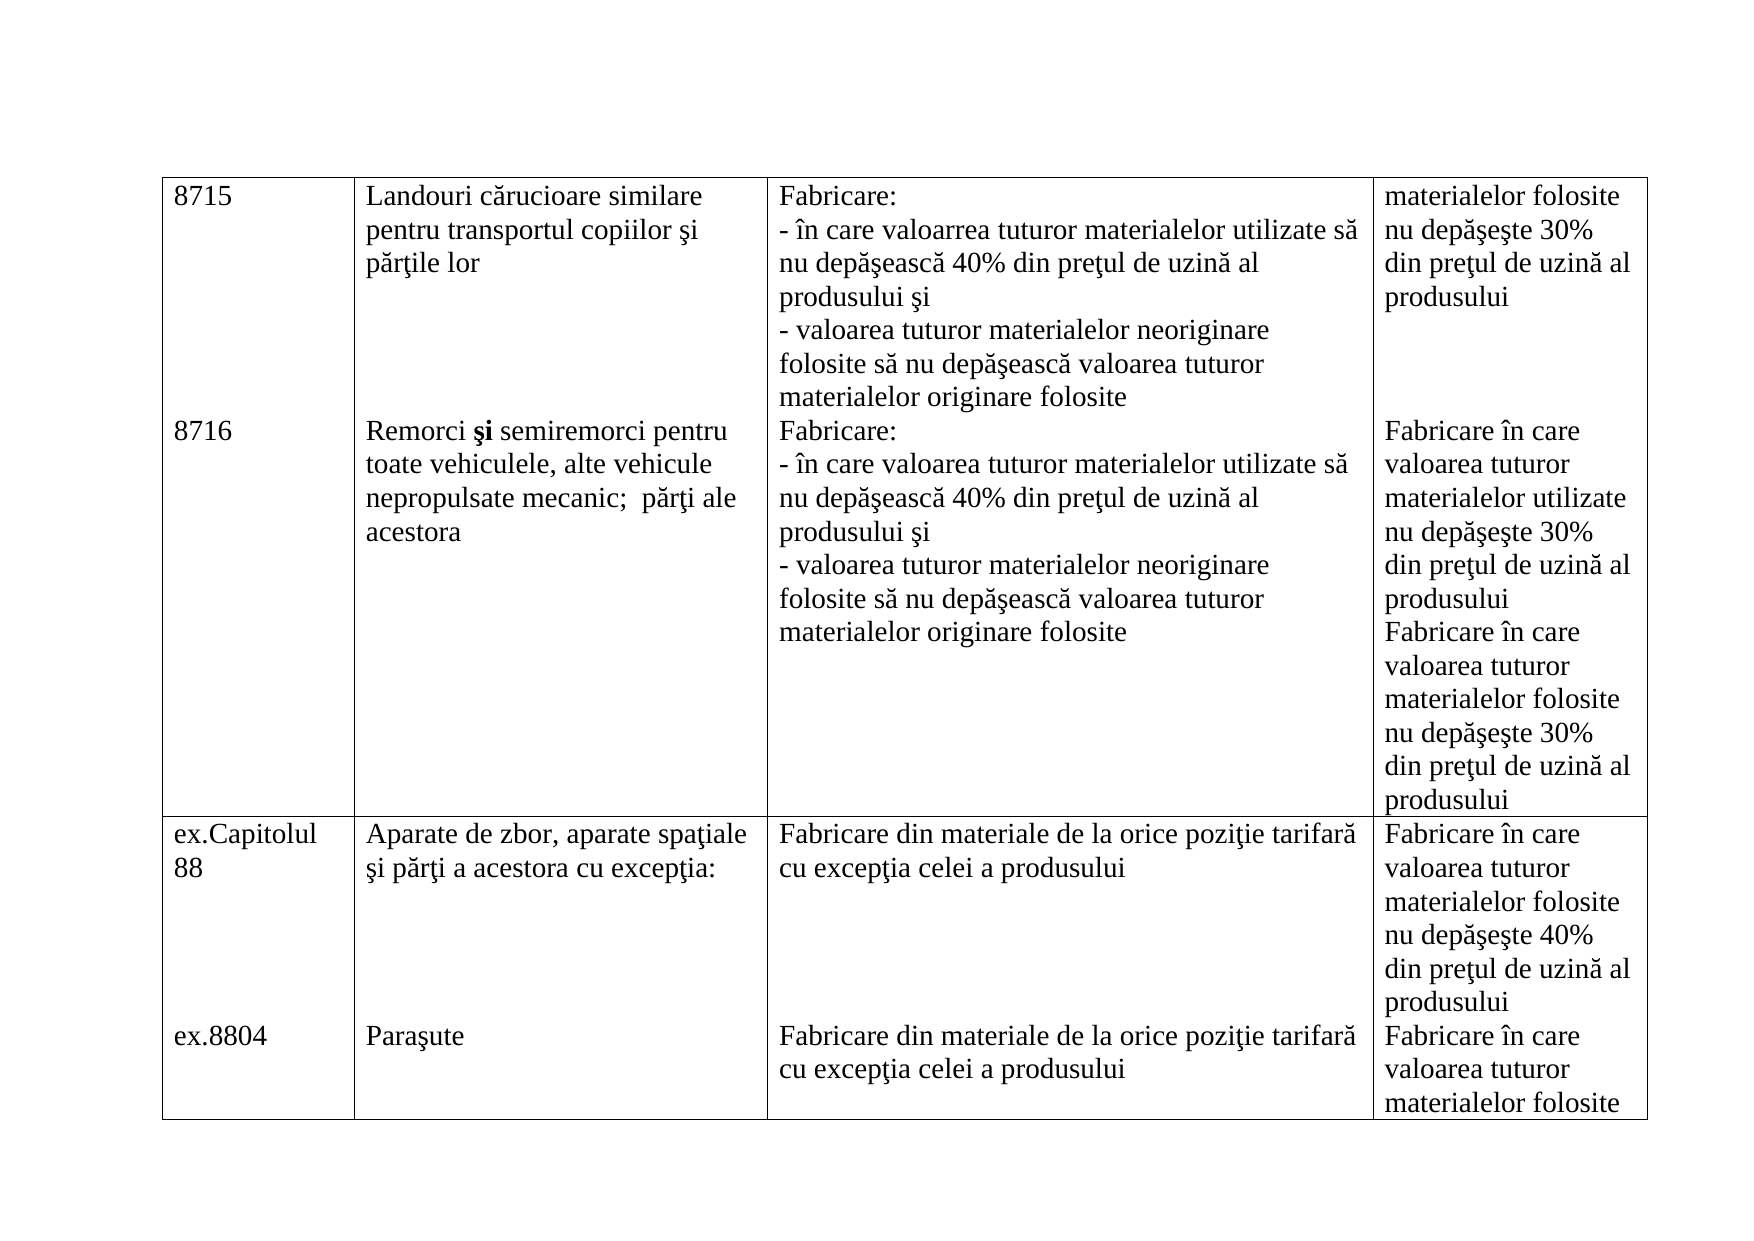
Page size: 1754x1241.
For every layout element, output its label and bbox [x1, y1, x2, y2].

table_cell [163, 817, 354, 1118]
table_cell [1374, 817, 1647, 1118]
table_cell [1374, 178, 1647, 816]
table_cell [355, 817, 767, 1118]
table_cell [768, 178, 1373, 816]
table_cell [163, 178, 354, 816]
table_cell [355, 178, 767, 816]
table_cell [768, 817, 1373, 1118]
